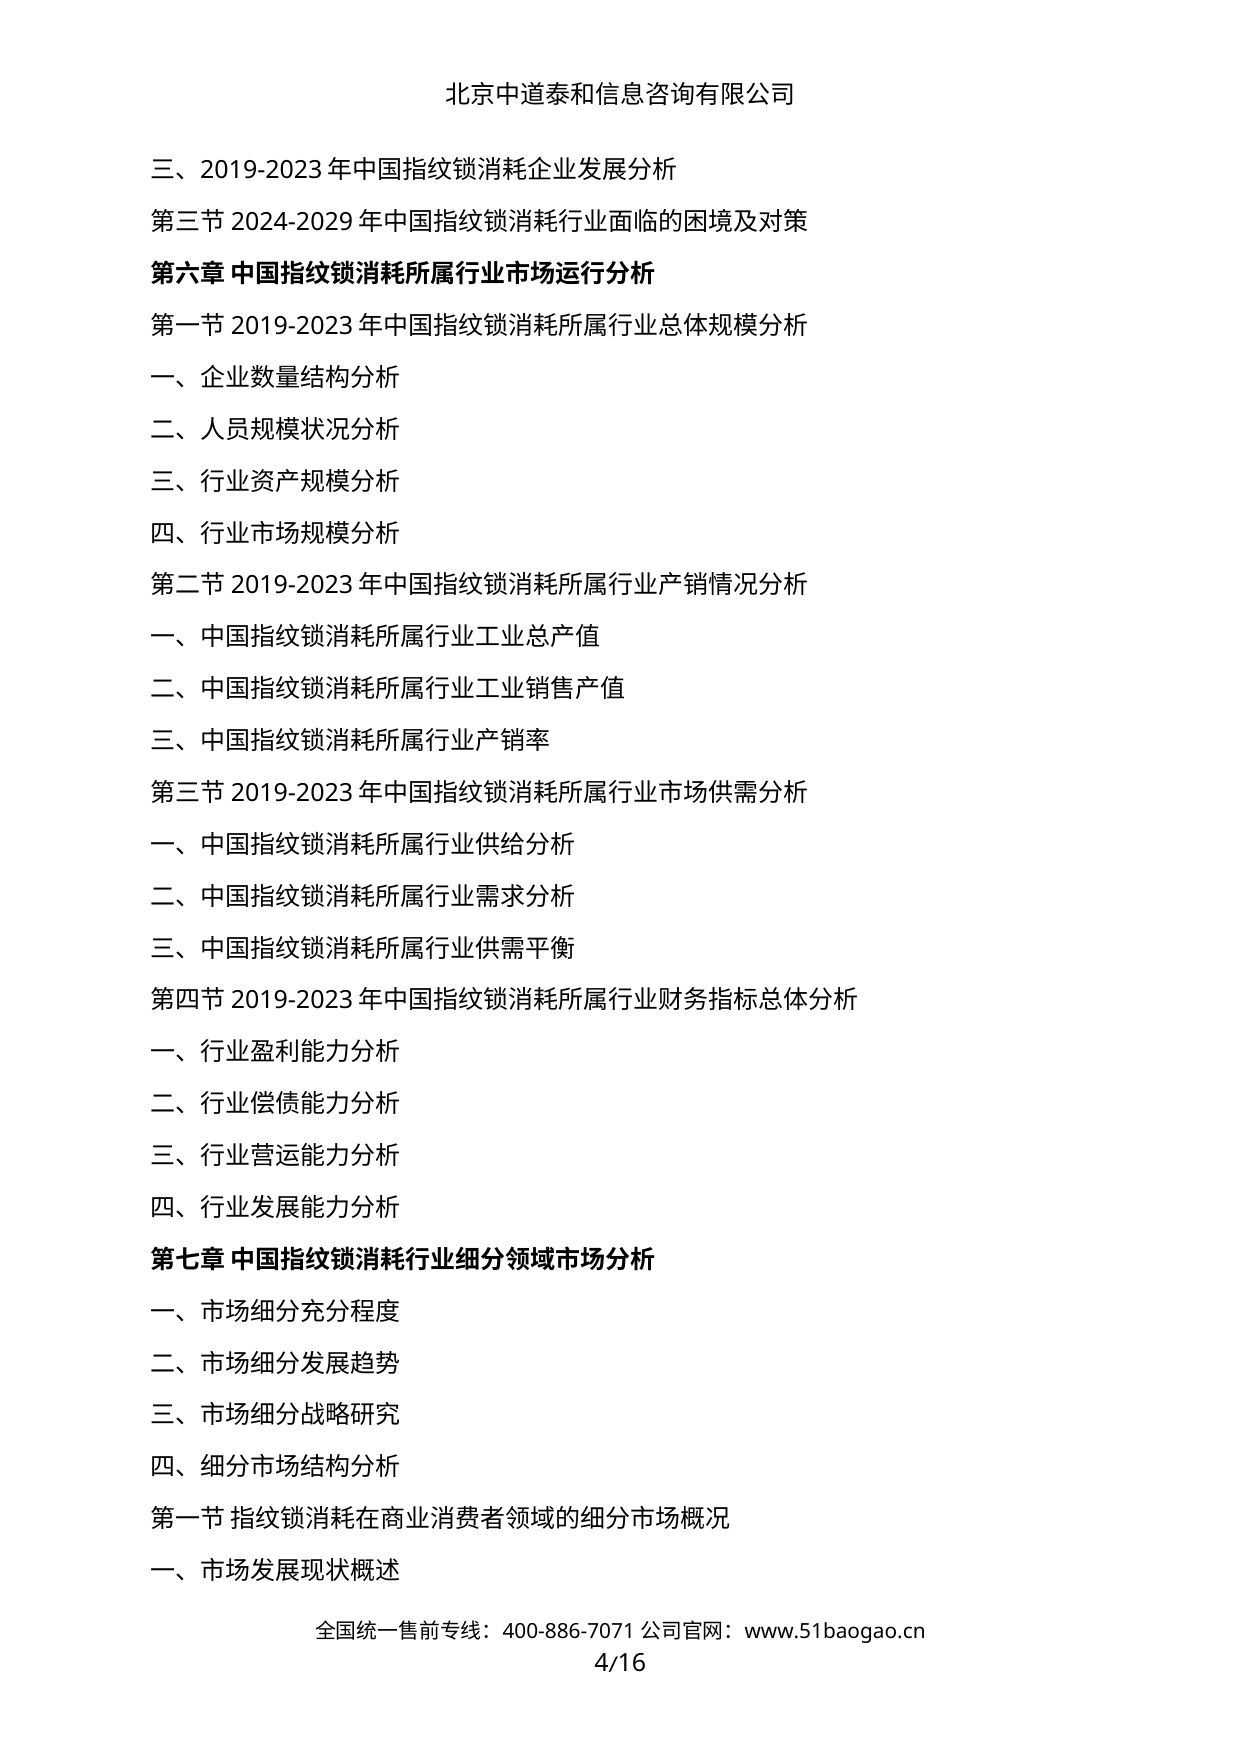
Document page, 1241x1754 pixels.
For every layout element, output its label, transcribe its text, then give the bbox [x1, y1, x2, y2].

text 第四节 2019-2023年中国指纹锁消耗所属行业财务指标总体分析 [150, 980, 1090, 1016]
text 三、行业营运能力分析 [150, 1136, 1090, 1172]
text 四、行业发展能力分析 [150, 1187, 1090, 1224]
text 第一节 2019-2023年中国指纹锁消耗所属行业总体规模分析 [150, 306, 1090, 342]
text 第二节 2019-2023年中国指纹锁消耗所属行业产销情况分析 [150, 565, 1090, 601]
text 第六章 中国指纹锁消耗所属行业市场运行分析 [150, 254, 1090, 290]
text 一、中国指纹锁消耗所属行业供给分析 [150, 824, 1090, 861]
text 三、中国指纹锁消耗所属行业产销率 [150, 721, 1090, 757]
text 一、市场发展现状概述 [150, 1551, 1090, 1587]
text 一、中国指纹锁消耗所属行业工业总产值 [150, 617, 1090, 653]
text 三、市场细分战略研究 [150, 1395, 1090, 1431]
text 三、2019-2023年中国指纹锁消耗企业发展分析 [150, 150, 1090, 186]
text 一、行业盈利能力分析 [150, 1032, 1090, 1068]
text 第七章 中国指纹锁消耗行业细分领域市场分析 [150, 1239, 1090, 1276]
text 二、市场细分发展趋势 [150, 1343, 1090, 1379]
text 第三节 2019-2023年中国指纹锁消耗所属行业市场供需分析 [150, 772, 1090, 809]
text 二、人员规模状况分析 [150, 409, 1090, 446]
text 二、中国指纹锁消耗所属行业工业销售产值 [150, 669, 1090, 705]
text 一、企业数量结构分析 [150, 357, 1090, 394]
text 二、中国指纹锁消耗所属行业需求分析 [150, 876, 1090, 912]
text 四、行业市场规模分析 [150, 513, 1090, 549]
text 三、行业资产规模分析 [150, 461, 1090, 497]
text 第三节 2024-2029年中国指纹锁消耗行业面临的困境及对策 [150, 202, 1090, 238]
text 三、中国指纹锁消耗所属行业供需平衡 [150, 928, 1090, 964]
text 一、市场细分充分程度 [150, 1291, 1090, 1327]
text 四、细分市场结构分析 [150, 1447, 1090, 1483]
text 二、行业偿债能力分析 [150, 1084, 1090, 1120]
text 第一节 指纹锁消耗在商业消费者领域的细分市场概况 [150, 1499, 1090, 1535]
